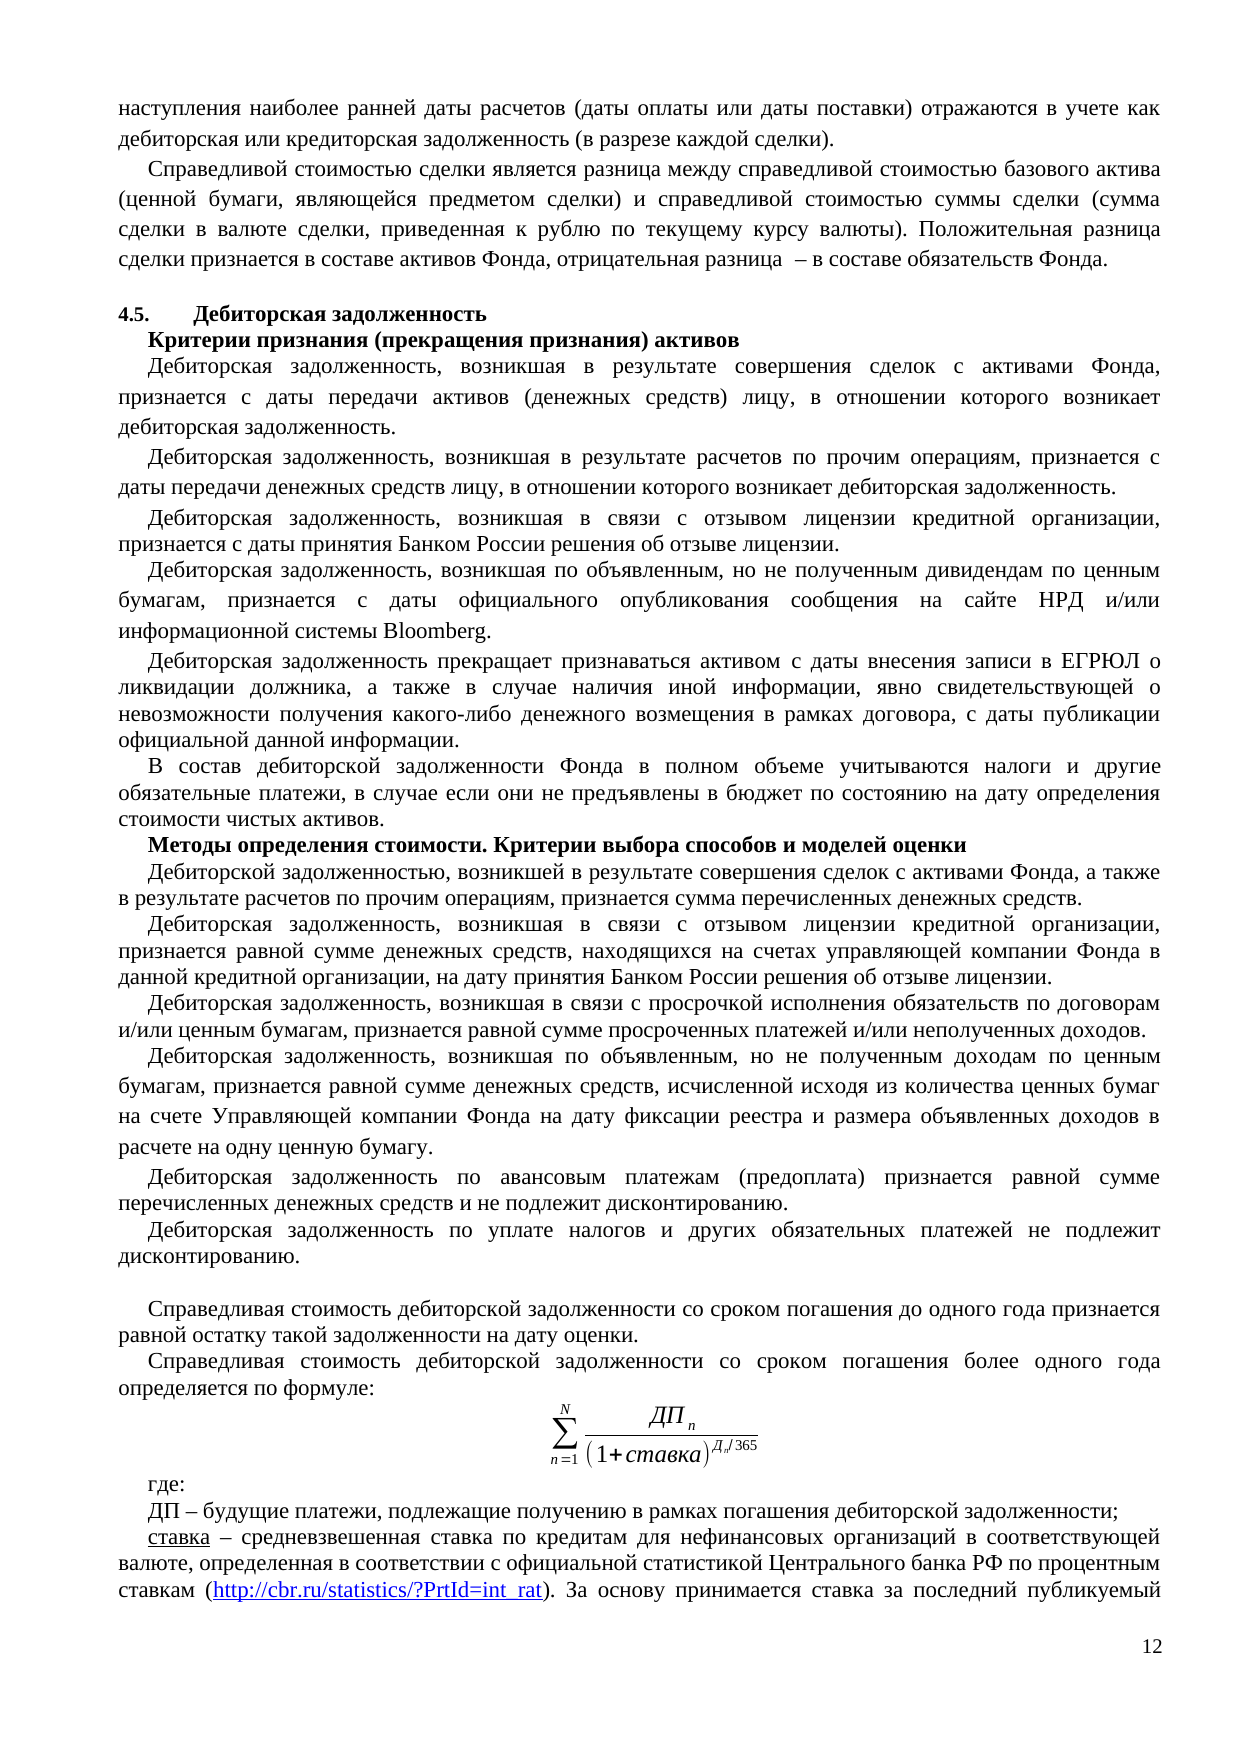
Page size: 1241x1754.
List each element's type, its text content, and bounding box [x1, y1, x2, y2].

text Дебиторская задолженность, возникшая в результате расчетов по прочим операциям, признается с даты передачи денежных средств лицу, в отношении которого возникает дебиторская задолженность. [118, 443, 1162, 500]
text Дебиторская задолженность, возникшая в связи с просрочкой исполнения обязательств по договорам и/или ценным бумагам, признается равной сумме просроченных платежей и/или неполученных доходов. [118, 989, 1162, 1042]
text Справедливая стоимость дебиторской задолженности со сроком погашения до одного года признается равной остатку такой задолженности на дату оценки. [118, 1295, 1162, 1347]
text В состав дебиторской задолженности Фонда в полном объеме учитываются налоги и другие обязательные платежи, в случае если они не предъявлены в бюджет по состоянию на дату определения стоимости чистых активов. [118, 752, 1162, 831]
text Дебиторская задолженность, возникшая в связи с отзывом лицензии кредитной организации, признается равной сумме денежных средств, находящихся на счетах управляющей компании Фонда в данной кредитной организации, на дату принятия Банком России решения об отзыве лицензии. [118, 910, 1162, 989]
title Методы определения стоимости. Критерии выбора способов и моделей оценки [118, 831, 1162, 858]
text Дебиторская задолженность по уплате налогов и других обязательных платежей не подлежит дисконтированию. [118, 1216, 1162, 1268]
text Дебиторская задолженность, возникшая по объявленным, но не полученным дивидендам по ценным бумагам, признается с даты официального опубликования сообщения на сайте НРД и/или информационной системы Bloomberg. [118, 556, 1162, 643]
text Дебиторская задолженность, возникшая в результате совершения сделок с активами Фонда, признается с даты передачи активов (денежных средств) лицу, в отношении которого возникает дебиторская задолженность. [118, 352, 1162, 439]
text Дебиторская задолженность прекращает признаваться активом с даты внесения записи в ЕГРЮЛ о ликвидации должника, а также в случае наличия иной информации, явно свидетельствующей о невозможности получения какого-либо денежного возмещения в рамках договора, с даты публикации официальной данной информации. [118, 647, 1162, 752]
text Дебиторская задолженность, возникшая в связи с отзывом лицензии кредитной организации, признается с даты принятия Банком России решения об отзыве лицензии. [118, 503, 1162, 556]
list ДП – будущие платежи, подлежащие получению в рамках погашения дебиторской задолженности; [118, 1497, 1162, 1523]
text Справедливой стоимостью сделки является разница между справедливой стоимостью базового актива (ценной бумаги, являющейся предметом сделки) и справедливой стоимостью суммы сделки (сумма сделки в валюте сделки, приведенная к рублю по текущему курсу валюты). Положительная разница сделки признается в составе активов Фонда, отрицательная разница – в составе обязательств Фонда. [118, 155, 1162, 272]
text Дебиторской задолженностью, возникшей в результате совершения сделок с активами Фонда, а также в результате расчетов по прочим операциям, признается сумма перечисленных денежных средств. [118, 858, 1162, 910]
text Справедливая стоимость дебиторской задолженности со сроком погашения более одного года определяется по формуле: [118, 1347, 1162, 1400]
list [118, 1523, 1162, 1602]
text Дебиторская задолженность, возникшая по объявленным, но не полученным доходам по ценным бумагам, признается равной сумме денежных средств, исчисленной исходя из количества ценных бумаг на счете Управляющей компании Фонда на дату фиксации реестра и размера объявленных доходов в расчете на одну ценную бумагу. [118, 1042, 1162, 1159]
subtitle Дебиторская задолженность [118, 300, 1162, 326]
title Критерии признания (прекращения признания) активов [118, 326, 1162, 352]
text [118, 94, 1162, 151]
list где: [118, 1470, 1162, 1497]
text Дебиторская задолженность по авансовым платежам (предоплата) признается равной сумме перечисленных денежных средств и не подлежит дисконтированию. [118, 1163, 1162, 1216]
